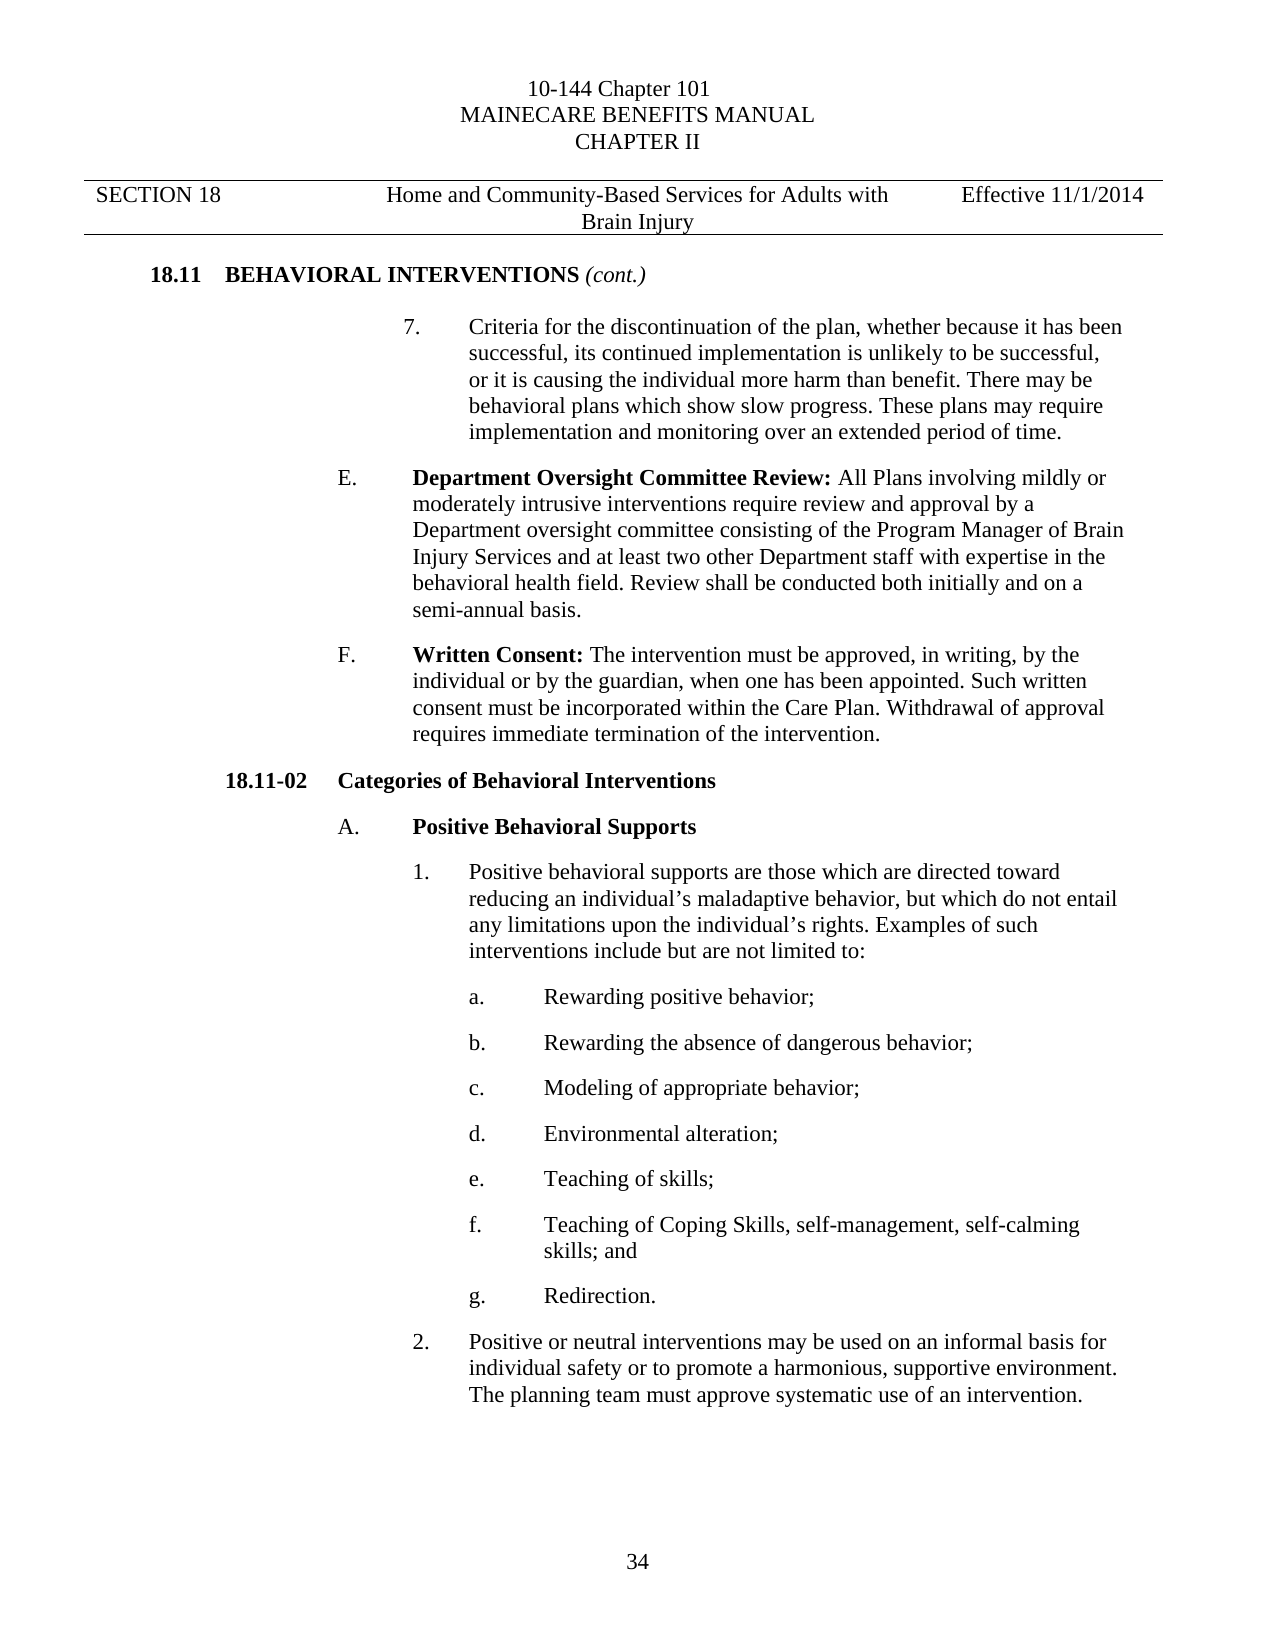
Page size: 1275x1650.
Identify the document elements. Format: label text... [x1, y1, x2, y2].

list Environmental alteration; [469, 1119, 1125, 1146]
list Redirection. [469, 1282, 1125, 1309]
list any limitations upon the individual’s rights. Examples of such interventions include but are not limited to: [469, 911, 1125, 964]
list Positive behavioral supports are those which are directed toward reducing an individual’s maladaptive behavior, but which do not entail [412, 858, 1125, 911]
text 7. Criteria for the discontinuation of the plan, whether because it has been successful, its continued implementation is unlikely to be successful, or it is causing the individual more harm than benefit. There may be behavioral plans which show slow progress. These plans may require implementation and monitoring over an extended period of time. [403, 313, 1125, 445]
list Written Consent: The intervention must be approved, in writing, by the individual or by the guardian, when one has been appointed. Such written consent must be incorporated within the Care Plan. Withdrawal of approval requires immediate termination of the intervention. [337, 641, 1125, 747]
list Positive Behavioral Supports [337, 813, 1125, 839]
text 18.11-02 Categories of Behavioral Interventions [225, 767, 1125, 794]
list Modeling of appropriate behavior; [469, 1074, 1125, 1100]
list Rewarding positive behavior; [469, 983, 1125, 1009]
list Teaching of skills; [469, 1165, 1125, 1191]
list Department Oversight Committee Review: All Plans involving mildly or moderately intrusive interventions require review and approval by a Department oversight committee consisting of the Program Manager of Brain Injury Services and at least two other Department staff with expertise in the behavioral health field. Review shall be conducted both initially and on a semi-annual basis. [337, 464, 1125, 622]
list Positive or neutral interventions may be used on an informal basis for individual safety or to promote a harmonious, supportive environment. The planning team must approve systematic use of an intervention. [412, 1328, 1125, 1407]
list Teaching of Coping Skills, self-management, self-calming skills; and [469, 1211, 1125, 1263]
list Rewarding the absence of dangerous behavior; [469, 1028, 1125, 1055]
text 18.11 BEHAVIORAL INTERVENTIONS (cont.) [150, 262, 1125, 288]
